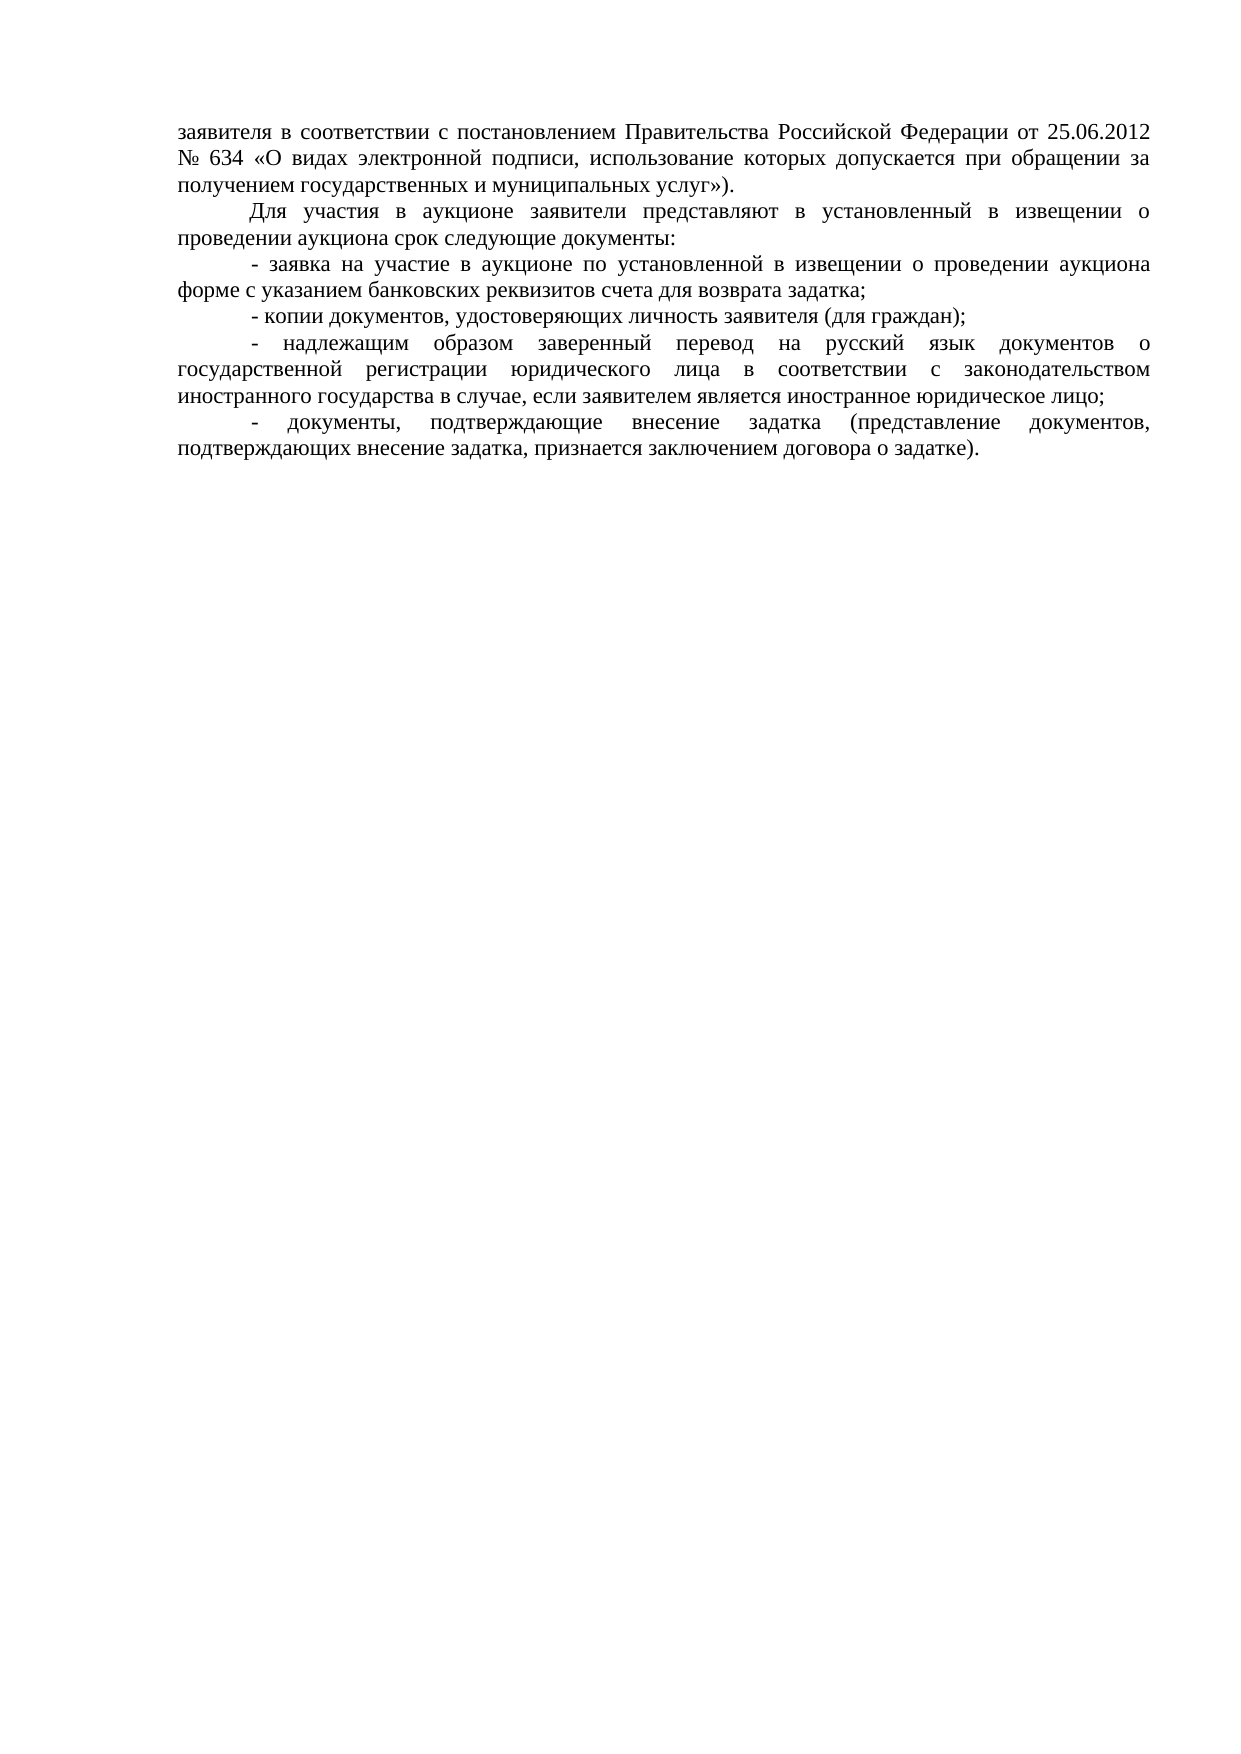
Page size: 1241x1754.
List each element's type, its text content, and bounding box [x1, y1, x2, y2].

text - документы, подтверждающие внесение задатка (представление документов, подтверждающих внесение задатка, признается заключением договора о задатке). [177, 408, 1152, 461]
text - копии документов, удостоверяющих личность заявителя (для граждан); [177, 303, 1152, 329]
text - надлежащим образом заверенный перевод на русский язык документов о государственной регистрации юридического лица в соответствии с законодательством иностранного государства в случае, если заявителем является иностранное юридическое лицо; [177, 329, 1152, 408]
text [177, 118, 1152, 197]
text - заявка на участие в аукционе по установленной в извещении о проведении аукциона форме с указанием банковских реквизитов счета для возврата задатка; [177, 250, 1152, 303]
text Для участия в аукционе заявители представляют в установленный в извещении о проведении аукциона срок следующие документы: [177, 197, 1152, 250]
